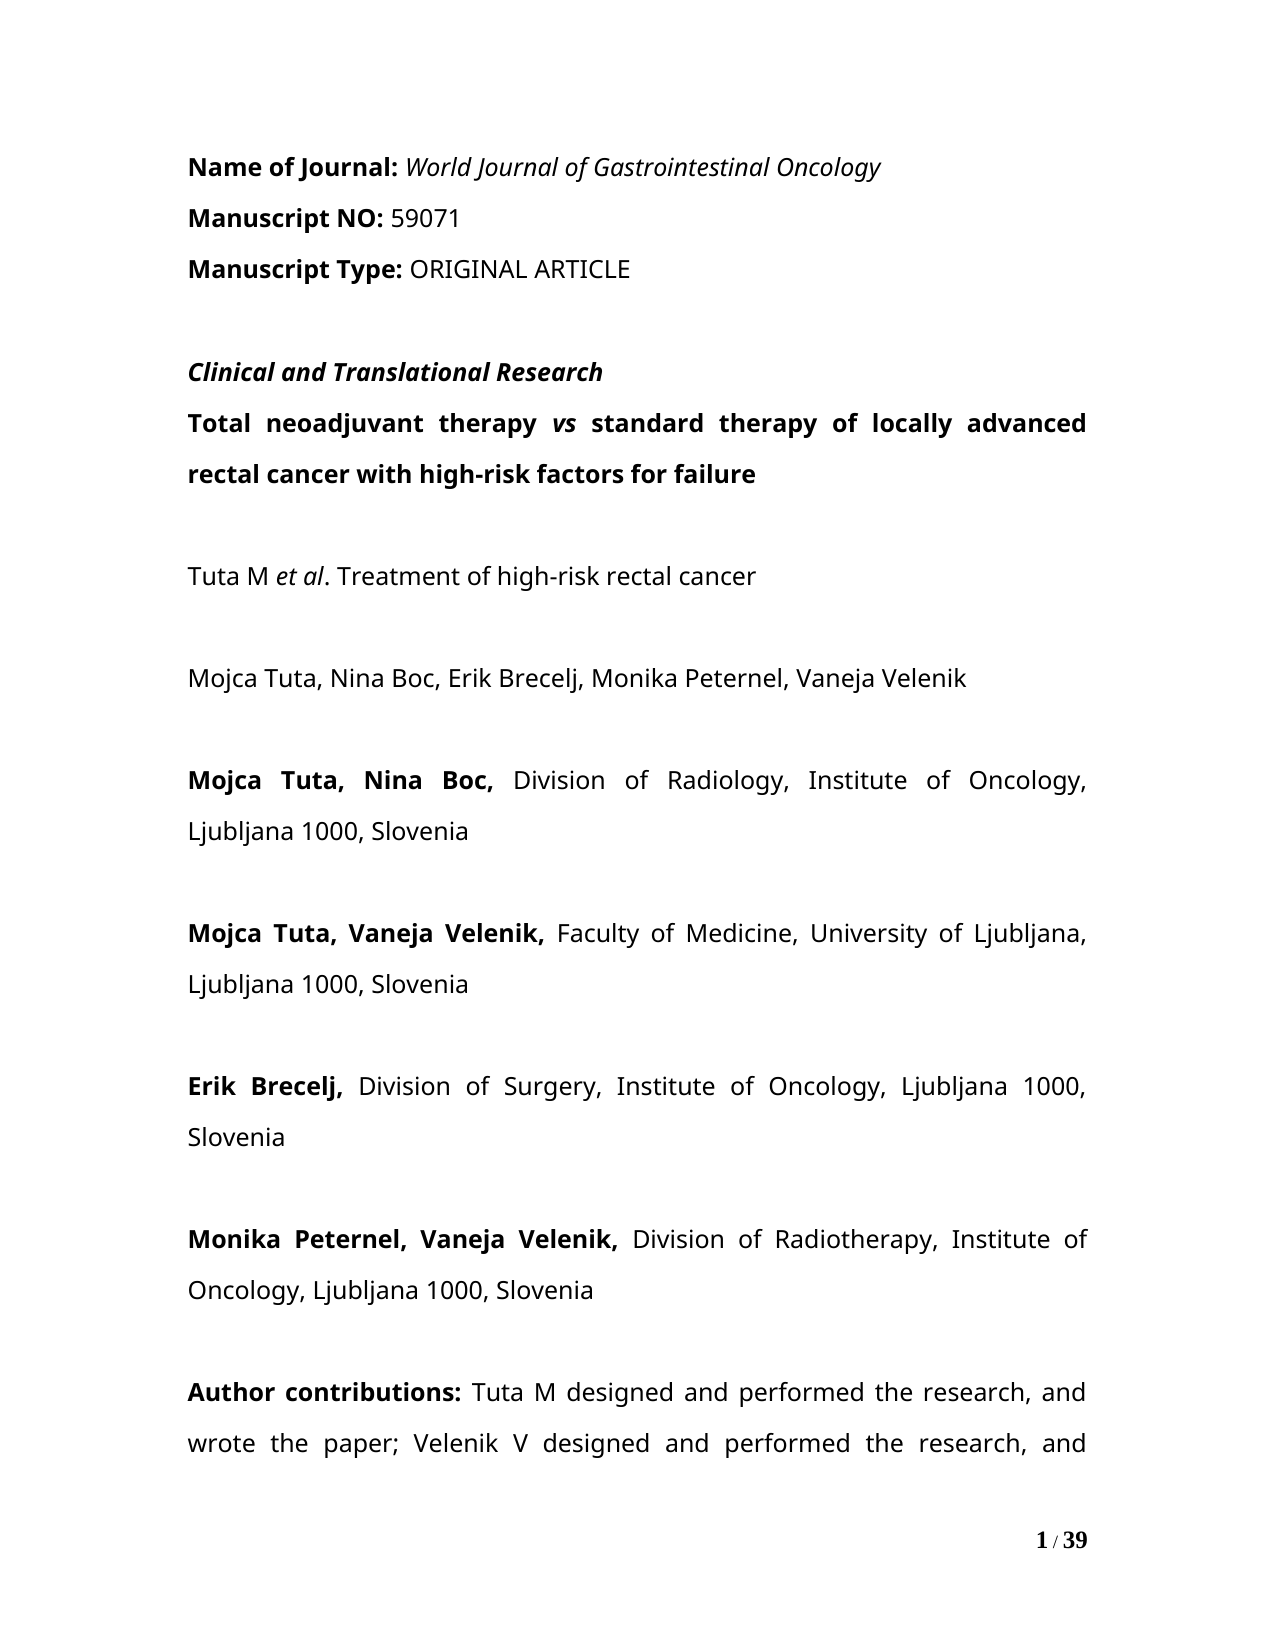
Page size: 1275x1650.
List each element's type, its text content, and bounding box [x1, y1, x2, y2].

text Clinical and Translational Research [187, 354, 1087, 388]
text Name of Journal: World Journal of Gastrointestinal Oncology [187, 150, 1087, 184]
text Total neoadjuvant therapy vs standard therapy of locally advanced rectal cancer with high-risk factors for failure [187, 405, 1087, 490]
text Monika Peternel, Vaneja Velenik, Division of Radiotherapy, Institute of Oncology, Ljubljana 1000, Slovenia [187, 1222, 1087, 1307]
text Mojca Tuta, Nina Boc, Division of Radiology, Institute of Oncology, Ljubljana 1000, Slovenia [187, 762, 1087, 848]
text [187, 1375, 1087, 1460]
text Mojca Tuta, Nina Boc, Erik Brecelj, Monika Peternel, Vaneja Velenik [187, 660, 1087, 694]
text Manuscript Type: ORIGINAL ARTICLE [187, 252, 1087, 286]
text Manuscript NO: 59071 [187, 201, 1087, 235]
text Mojca Tuta, Vaneja Velenik, Faculty of Medicine, University of Ljubljana, Ljubljana 1000, Slovenia [187, 916, 1087, 1001]
text Tuta M et al. Treatment of high-risk rectal cancer [187, 558, 1087, 592]
text Erik Brecelj, Division of Surgery, Institute of Oncology, Ljubljana 1000, Slovenia [187, 1069, 1087, 1154]
